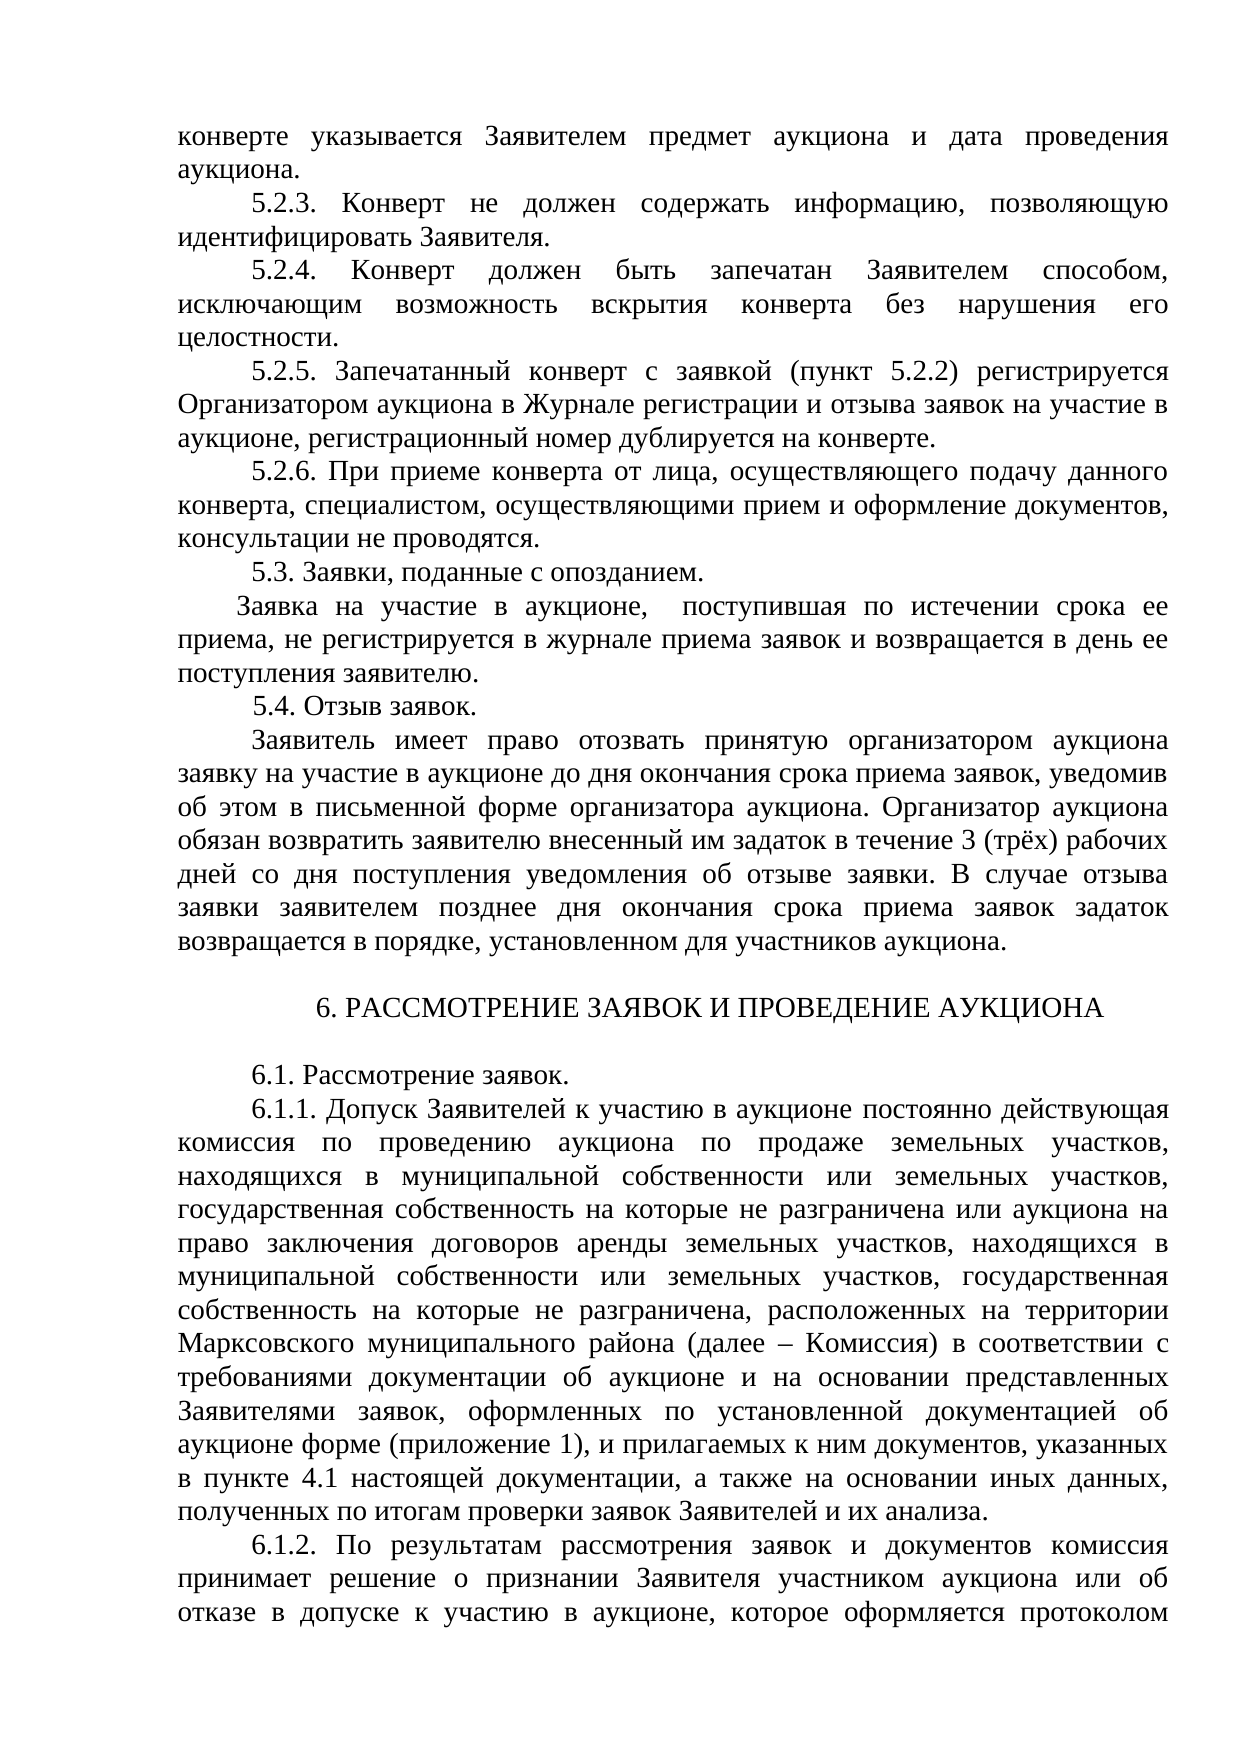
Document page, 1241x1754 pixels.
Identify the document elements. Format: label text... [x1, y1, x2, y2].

text 6.1.1. Допуск Заявителей к участию в аукционе постоянно действующая комиссия по проведению аукциона по продаже земельных участков, находящихся в муниципальной собственности или земельных участков, государственная собственность на которые не разграничена или аукциона на право заключения договоров аренды земельных участков, находящихся в муниципальной собственности или земельных участков, государственная собственность на которые не разграничена, расположенных на территории Марксовского муниципального района (далее – Комиссия) в соответствии с требованиями документации об аукционе и на основании представленных Заявителями заявок, оформленных по установленной документацией об аукционе форме (приложение 1), и прилагаемых к ним документов, указанных в пункте 4.1 настоящей документации, а также на основании иных данных, полученных по итогам проверки заявок Заявителей и их анализа. [177, 1091, 1169, 1527]
text 5.2.5. Запечатанный конверт с заявкой (пункт 5.2.2) регистрируется Организатором аукциона в Журнале регистрации и отзыва заявок на участие в аукционе, регистрационный номер дублируется на конверте. [177, 353, 1169, 453]
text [177, 1527, 1169, 1627]
text Заявитель имеет право отозвать принятую организатором аукциона заявку на участие в аукционе до дня окончания срока приема заявок, уведомив об этом в письменной форме организатора аукциона. Организатор аукциона обязан возвратить заявителю внесенный им задаток в течение 3 (трёх) рабочих дней со дня поступления уведомления об отзыве заявки. В случае отзыва заявки заявителем позднее дня окончания срока приема заявок задаток возвращается в порядке, установленном для участников аукциона. [177, 722, 1169, 957]
text 5.3. Заявки, поданные с опозданием. [177, 554, 1169, 588]
text 6.1. Рассмотрение заявок. [177, 1057, 1169, 1091]
text Заявка на участие в аукционе, поступившая по истечении срока ее приема, не регистрируется в журнале приема заявок и возвращается в день ее поступления заявителю. [177, 588, 1169, 688]
text 5.2.3. Конверт не должен содержать информацию, позволяющую идентифицировать Заявителя. [177, 185, 1169, 252]
text 5.2.4. Конверт должен быть запечатан Заявителем способом, исключающим возможность вскрытия конверта без нарушения его целостности. [177, 252, 1169, 353]
text 5.4. Отзыв заявок. [177, 688, 1169, 722]
text 6. РАССМОТРЕНИЕ ЗАЯВОК И ПРОВЕДЕНИЕ АУКЦИОНА [177, 990, 1169, 1024]
text 5.2.6. При приеме конверта от лица, осуществляющего подачу данного конверта, специалистом, осуществляющими прием и оформление документов, консультации не проводятся. [177, 453, 1169, 554]
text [177, 118, 1169, 185]
